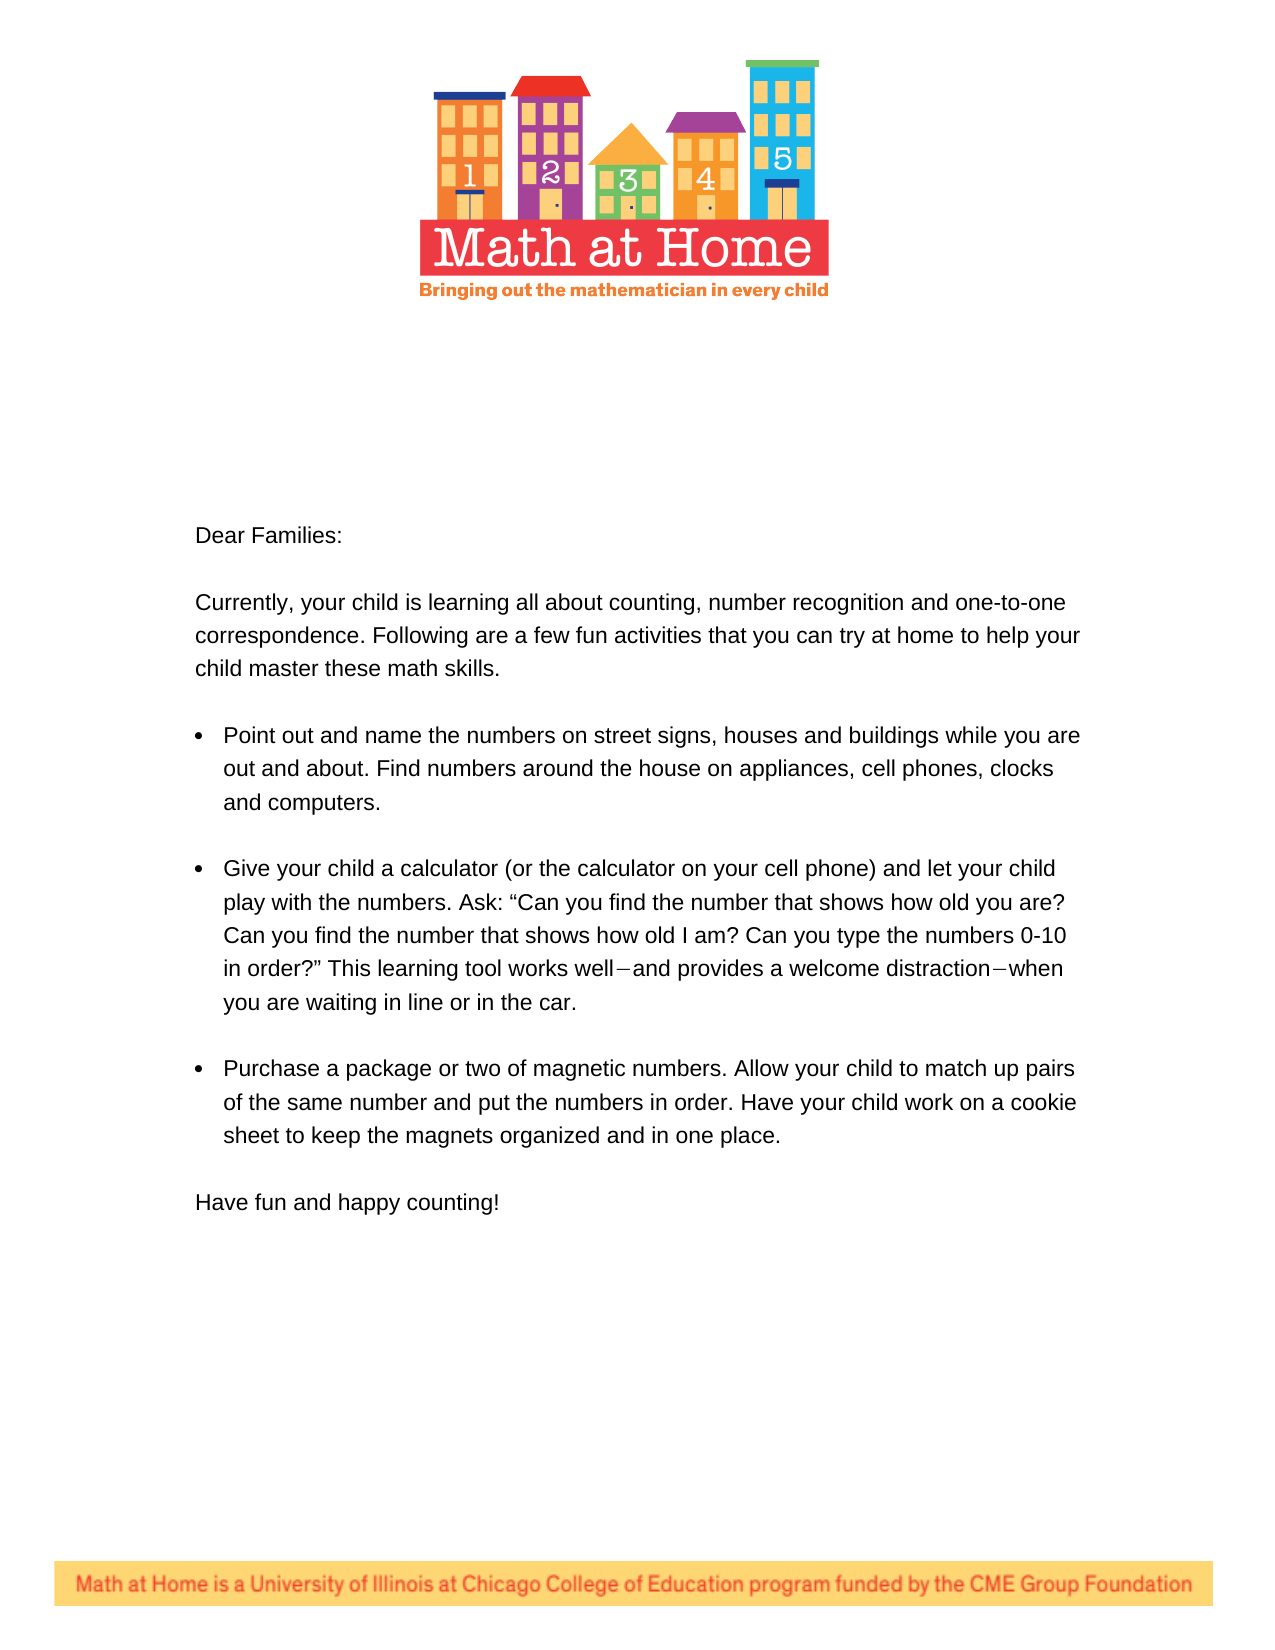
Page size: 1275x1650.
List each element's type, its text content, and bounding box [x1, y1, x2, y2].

picture [420, 60, 829, 300]
text Have fun and happy counting! [195, 1183, 1087, 1217]
text Currently, your child is learning all about counting, number recognition and one-to-one correspondence. Following are a few fun activities that you can try at home to help your child master these math skills. [195, 583, 1087, 683]
text Dear Families: [195, 517, 962, 550]
list Give your child a calculator (or the calculator on your cell phone) and let your child play with the numbers. Ask: “Can you find the number that shows how old you are? Can you find the number that shows how old I am? Can you type the numbers 0-10 in order?” This learning tool works welland provides a welcome distractionwhen you are waiting in line or in the car. [195, 850, 1087, 1017]
list Purchase a package or two of magnetic numbers. Allow your child to match up pairs of the same number and put the numbers in order. Have your child work on a cookie sheet to keep the magnets organized and in one place. [195, 1050, 1087, 1150]
list Point out and name the numbers on street signs, houses and buildings while you are out and about. Find numbers around the house on appliances, cell phones, clocks and computers. [195, 717, 1087, 817]
